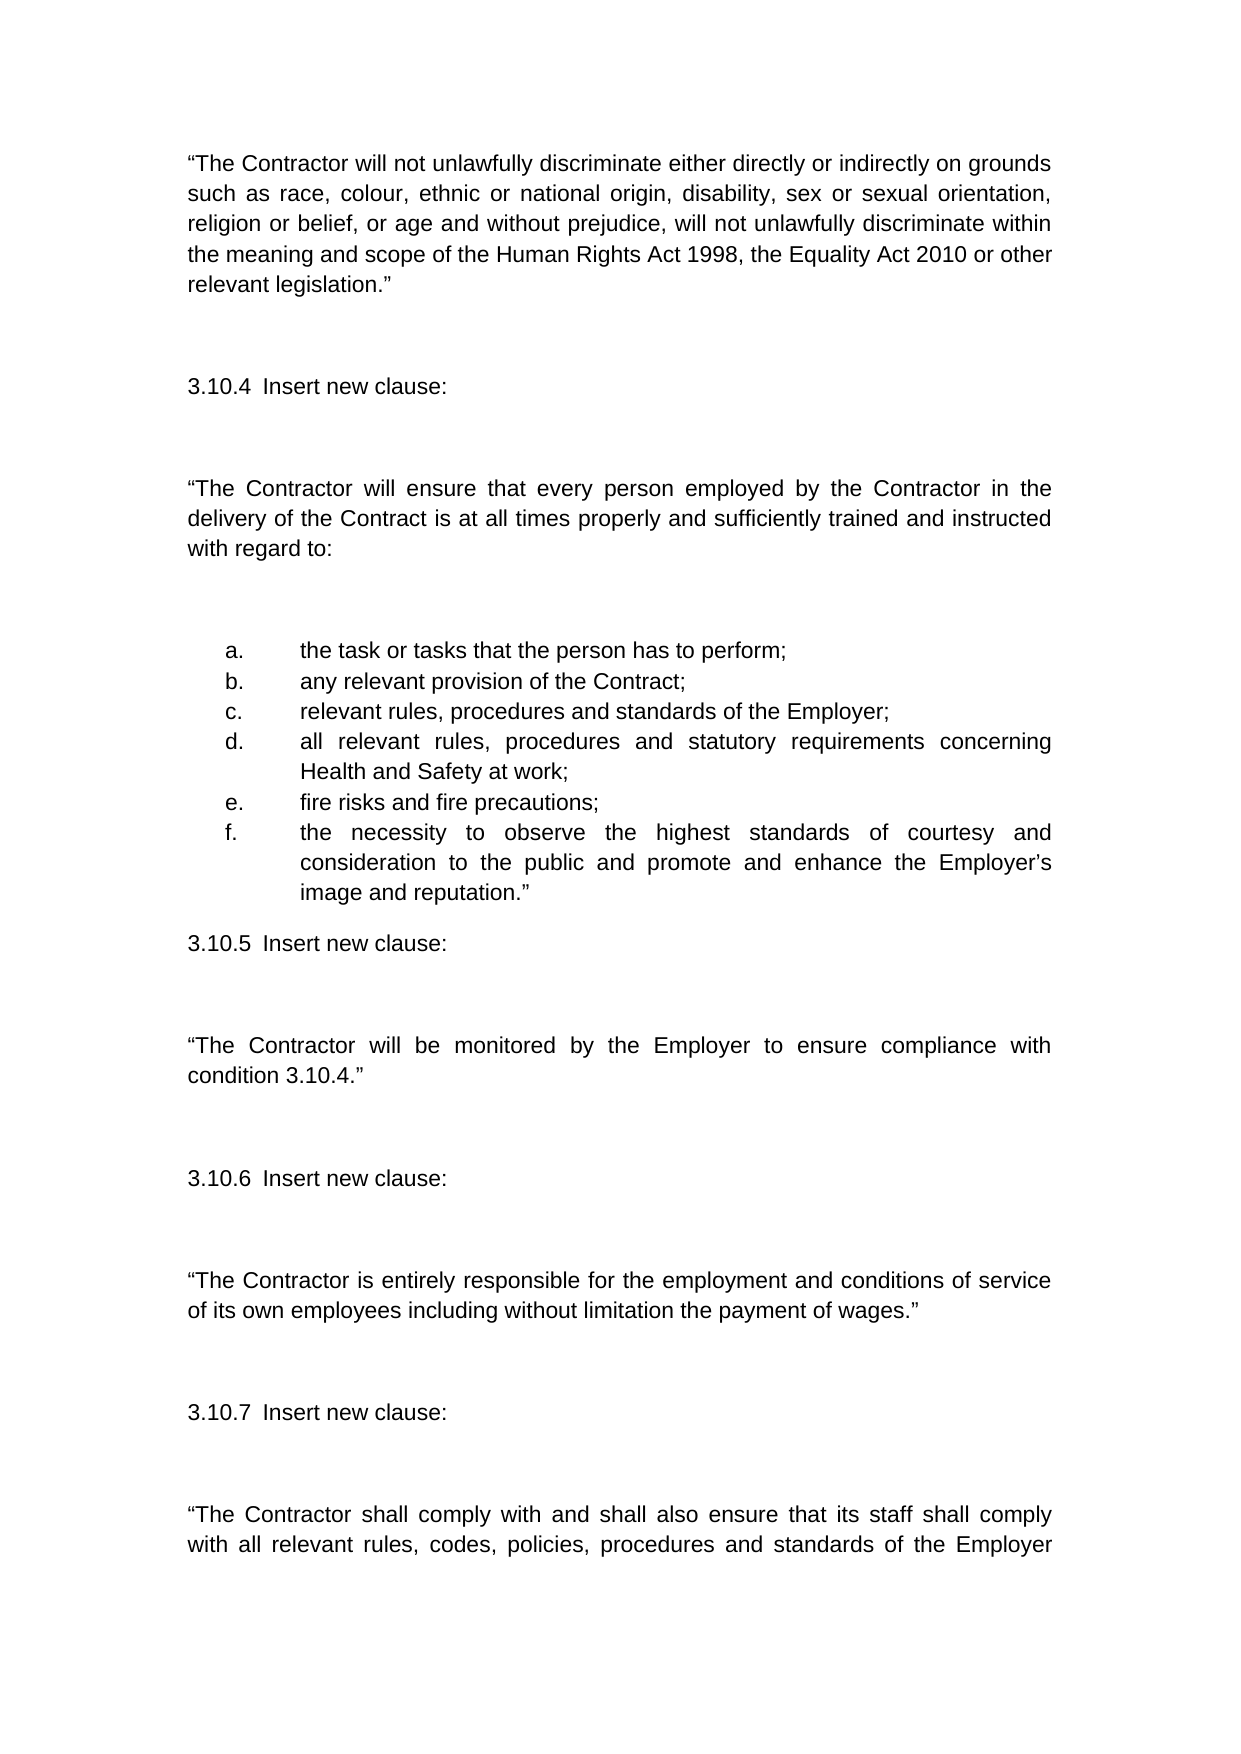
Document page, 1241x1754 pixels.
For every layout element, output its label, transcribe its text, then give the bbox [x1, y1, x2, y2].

text “The Contractor is entirely responsible for the employment and conditions of service of its own employees including without limitation the payment of wages.” [187, 1267, 1053, 1323]
list all relevant rules, procedures and statutory requirements concerning Health and Safety at work; [225, 728, 1053, 785]
text 3.10.6 Insert new clause: [187, 1164, 1053, 1191]
text 3.10.5 Insert new clause: [187, 930, 1053, 957]
list fire risks and fire precautions; [225, 788, 1053, 815]
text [187, 1501, 1053, 1558]
list relevant rules, procedures and standards of the Employer; [225, 698, 1053, 724]
list the task or tasks that the person has to perform; [225, 637, 1053, 664]
text “The Contractor will ensure that every person employed by the Contractor in the delivery of the Contract is at all times properly and sufficiently trained and instructed with regard to: [187, 475, 1053, 562]
list the necessity to observe the highest standards of courtesy and consideration to the public and promote and enhance the Employer’s image and reputation.” [225, 819, 1053, 906]
text “The Contractor will be monitored by the Employer to ensure compliance with condition 3.10.4.” [187, 1032, 1053, 1089]
text 3.10.4 Insert new clause: [187, 373, 1053, 399]
list any relevant provision of the Contract; [225, 668, 1053, 694]
text 3.10.7 Insert new clause: [187, 1399, 1053, 1425]
text “The Contractor will not unlawfully discriminate either directly or indirectly on grounds such as race, colour, ethnic or national origin, disability, sex or sexual orientation, religion or belief, or age and without prejudice, will not unlawfully discriminate within the meaning and scope of the Human Rights Act 1998, the Equality Act 2010 or other relevant legislation.” [187, 150, 1053, 297]
